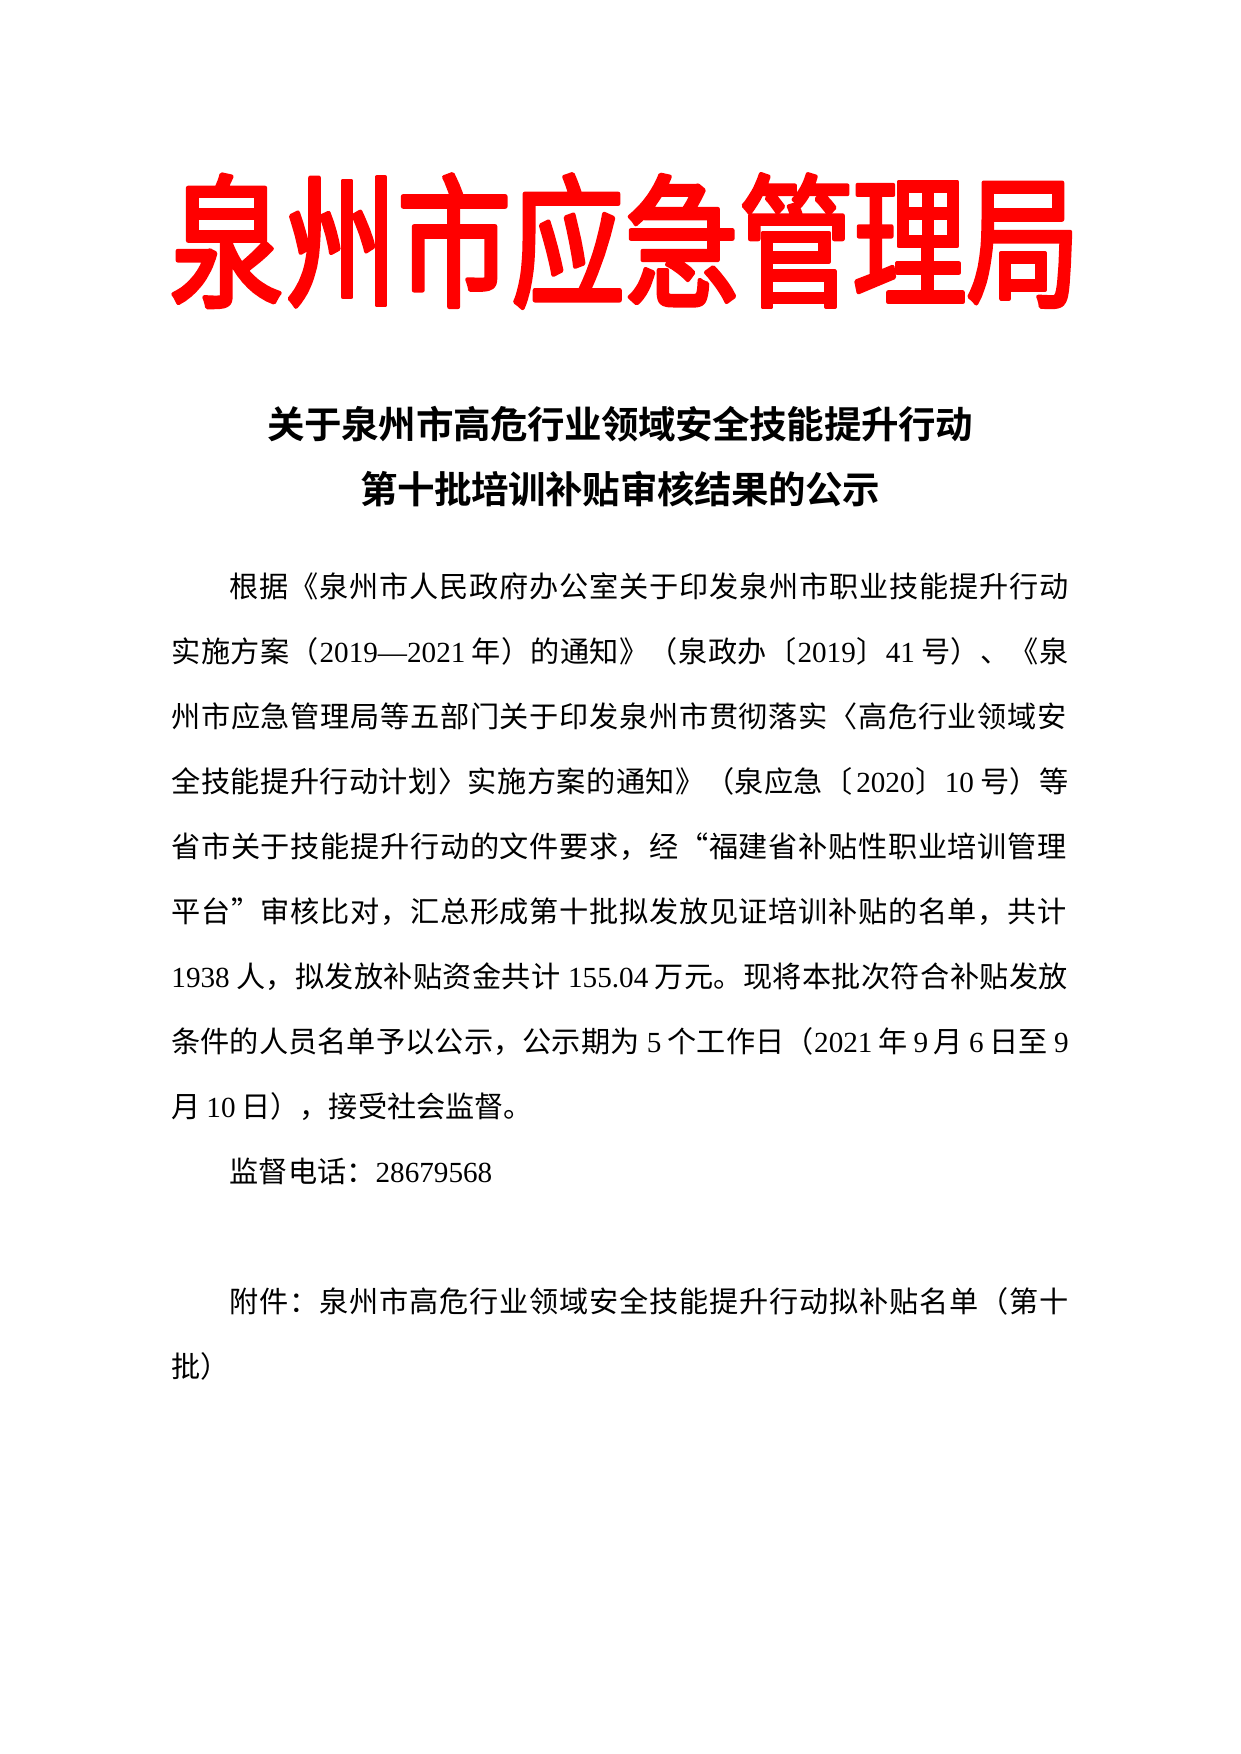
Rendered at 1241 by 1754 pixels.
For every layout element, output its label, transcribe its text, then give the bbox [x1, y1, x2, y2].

text 根据《泉州市人民政府办公室关于印发泉州市职业技能提升行动实施方案（2019—2021年）的通知》（泉政办〔2019〕41号）、《泉州市应急管理局等五部门关于印发泉州市贯彻落实〈高危行业领域安全技能提升行动计划〉实施方案的通知》（泉应急〔2020〕10号）等省市关于技能提升行动的文件要求，经“福建省补贴性职业培训管理平台”审核比对，汇总形成第十批拟发放见证培训补贴的名单，共计1938人，拟发放补贴资金共计155.04万元。现将本批次符合补贴发放条件的人员名单予以公示，公示期为5个工作日（2021年9月6日至9月10日），接受社会监督。 [171, 552, 1069, 1137]
text 附件：泉州市高危行业领域安全技能提升行动拟补贴名单（第十批） [171, 1267, 1069, 1397]
text 关于泉州市高危行业领域安全技能提升行动 [171, 389, 1069, 454]
text 第十批培训补贴审核结果的公示 [171, 454, 1069, 519]
text 监督电话：28679568 [171, 1137, 1069, 1202]
